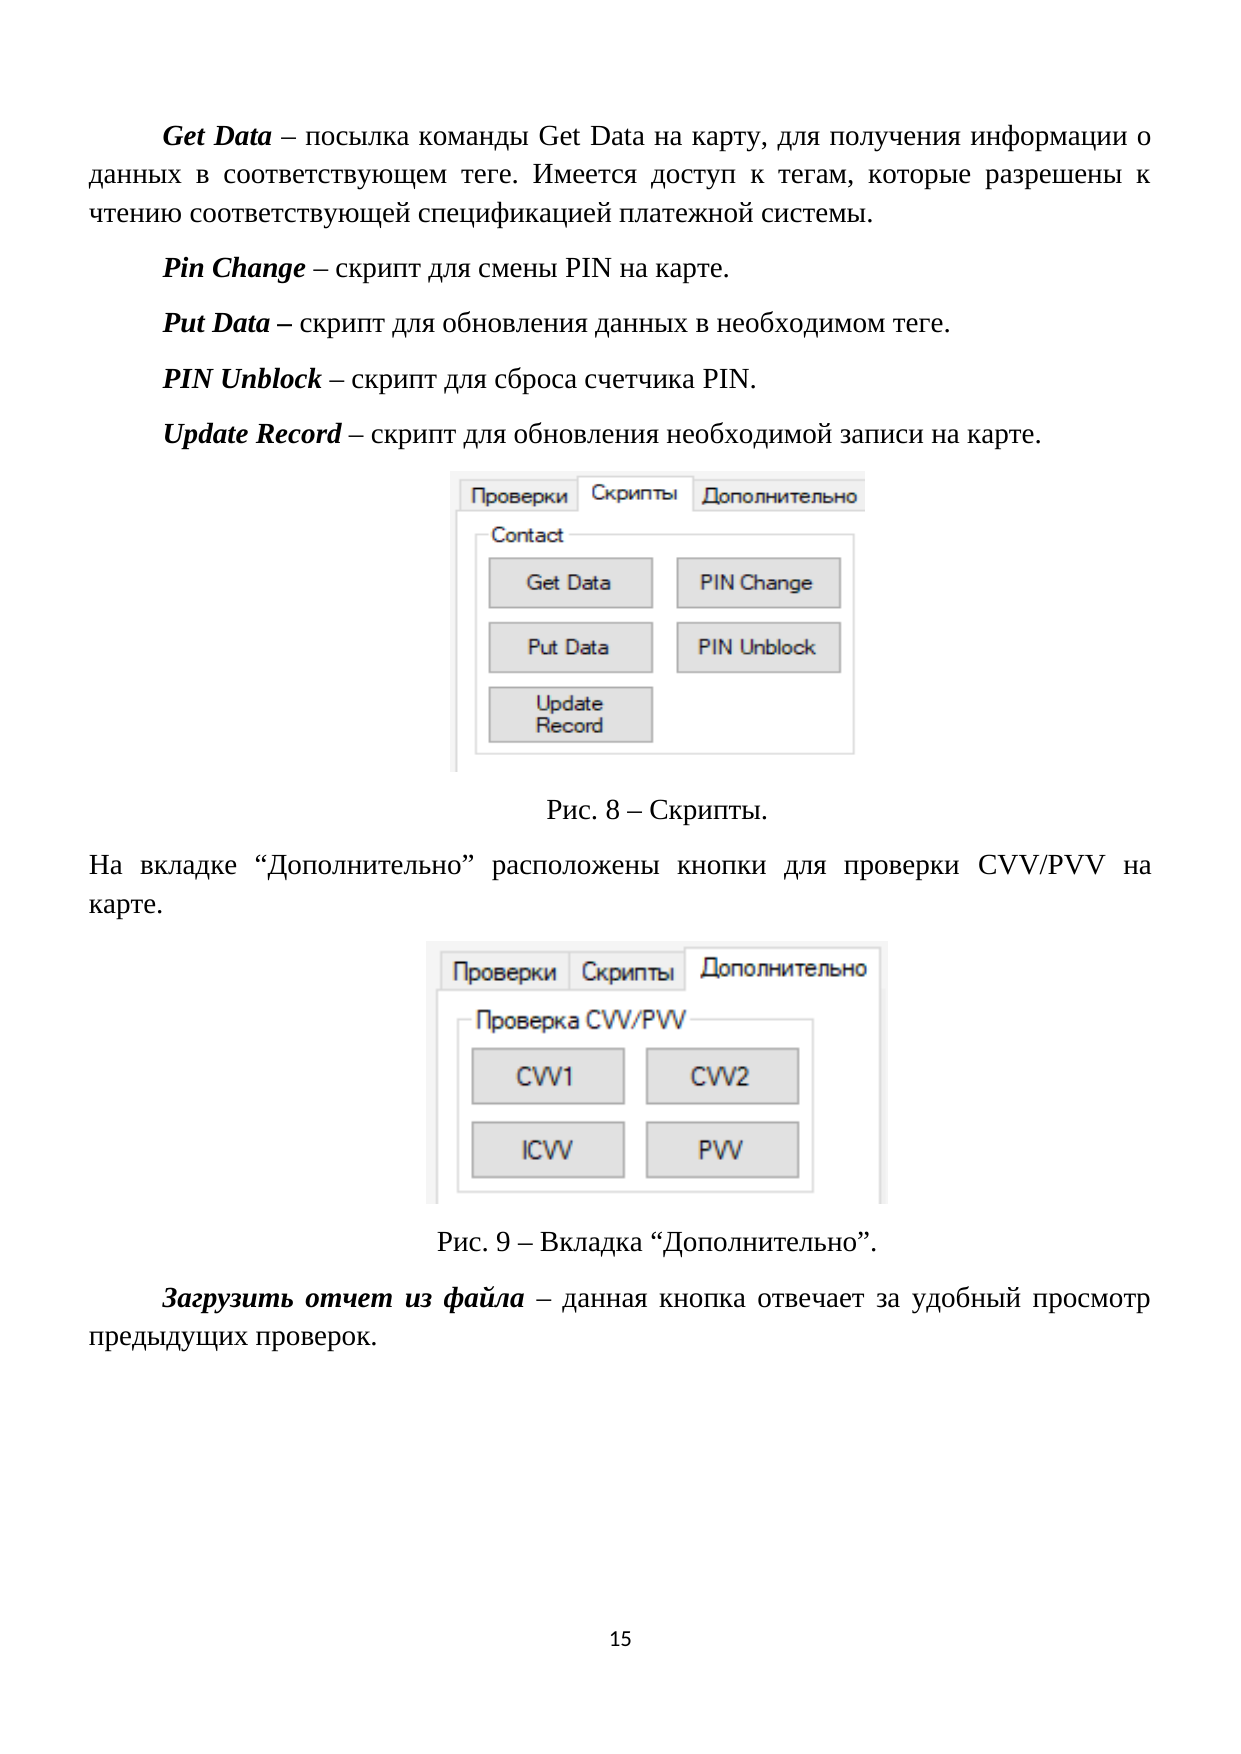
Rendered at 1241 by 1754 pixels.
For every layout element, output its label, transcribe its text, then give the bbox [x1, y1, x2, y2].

text Get Data – посылка команды Get Data на карту, для получения информации о данных в соответствующем теге. Имеется доступ к тегам, которые разрешены к чтению соответствующей спецификацией платежной системы. [89, 118, 1152, 229]
text Pin Change – скрипт для смены PIN на карте. [89, 250, 1152, 284]
text PIN Unblock – скрипт для сброса счетчика PIN. [89, 361, 1152, 394]
text Загрузить отчет из файла – данная кнопка отвечает за удобный просмотр предыдущих проверок. [89, 1280, 1152, 1352]
text Update Record – скрипт для обновления необходимой записи на карте. [89, 416, 1152, 449]
picture [450, 471, 865, 772]
text Рис. 9 – Вкладка “Дополнительно”. [89, 1224, 1152, 1258]
text Put Data – скрипт для обновления данных в необходимом теге. [89, 306, 1152, 339]
text Рис. 8 – Скрипты. [89, 792, 1152, 826]
text На вкладке “Дополнительно” расположены кнопки для проверки CVV/PVV на карте. [89, 847, 1152, 919]
picture [426, 941, 888, 1204]
